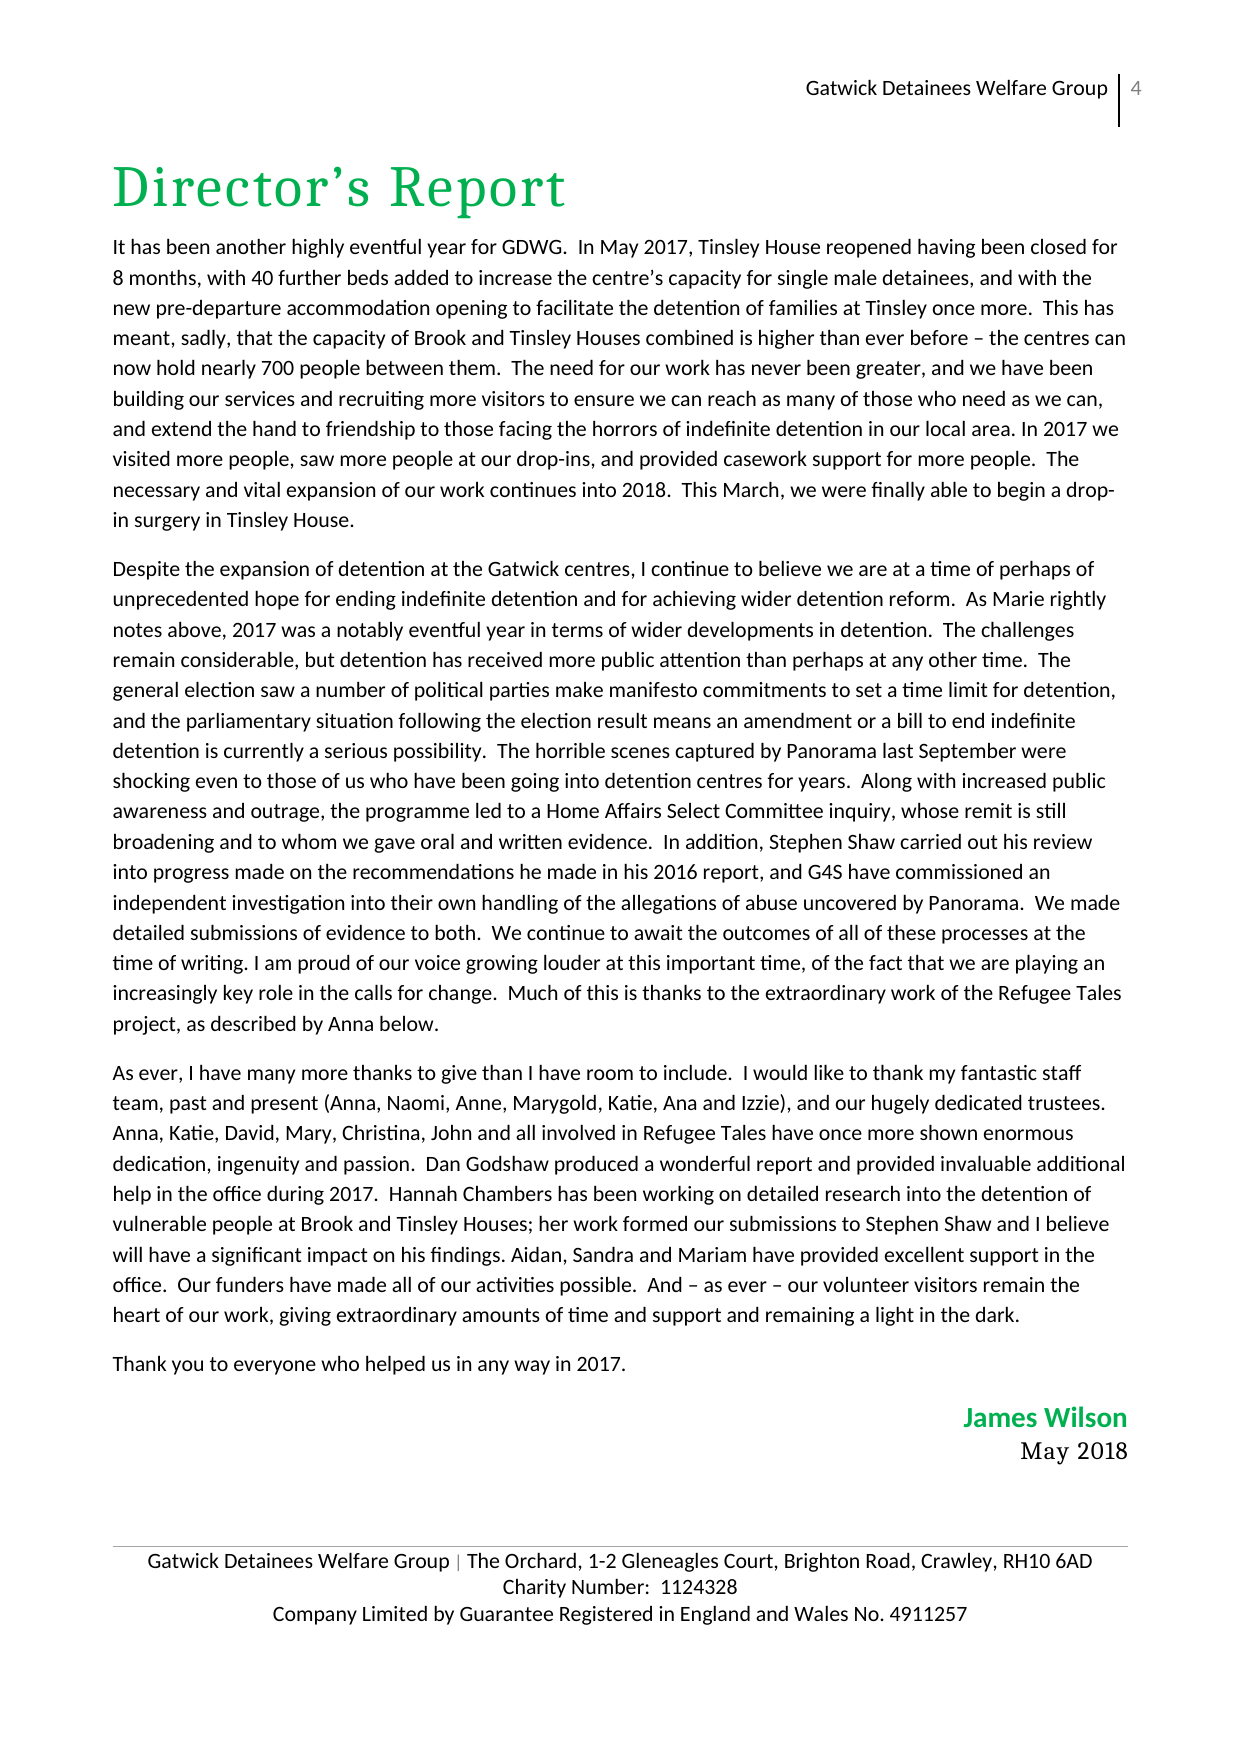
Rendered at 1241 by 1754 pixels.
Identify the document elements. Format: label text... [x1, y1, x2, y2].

text Despite the expansion of detention at the Gatwick centres, I continue to believe we are at a time of perhaps of unprecedented hope for ending indefinite detention and for achieving wider detention reform. As Marie rightly notes above, 2017 was a notably eventful year in terms of wider developments in detention. The challenges remain considerable, but detention has received more public attention than perhaps at any other time. The general election saw a number of political parties make manifesto commitments to set a time limit for detention, and the parliamentary situation following the election result means an amendment or a bill to end indefinite detention is currently a serious possibility. The horrible scenes captured by Panorama last September were shocking even to those of us who have been going into detention centres for years. Along with increased public awareness and outrage, the programme led to a Home Affairs Select Committee inquiry, whose remit is still broadening and to whom we gave oral and written evidence. In addition, Stephen Shaw carried out his review into progress made on the recommendations he made in his 2016 report, and G4S have commissioned an independent investigation into their own handling of the allegations of abuse uncovered by Panorama. We made detailed submissions of evidence to both. We continue to await the outcomes of all of these processes at the time of writing. I am proud of our voice growing louder at this important time, of the fact that we are playing an increasingly key role in the calls for change. Much of this is thanks to the extraordinary work of the Refugee Tales project, as described by Anna below. [112, 555, 1128, 1037]
subtitle James Wilson [112, 1399, 1128, 1435]
subtitle May 2018 [112, 1437, 1128, 1466]
text As ever, I have many more thanks to give than I have room to include. I would like to thank my fantastic staff team, past and present (Anna, Naomi, Anne, Marygold, Katie, Ana and Izzie), and our hugely dedicated trustees. Anna, Katie, David, Mary, Christina, John and all involved in Refugee Tales have once more shown enormous dedication, ingenuity and passion. Dan Godshaw produced a wonderful report and provided invaluable additional help in the office during 2017. Hannah Chambers has been working on detailed research into the detention of vulnerable people at Brook and Tinsley Houses; her work formed our submissions to Stephen Shaw and I believe will have a significant impact on his findings. Aidan, Sandra and Mariam have provided excellent support in the office. Our funders have made all of our activities possible. And – as ever – our volunteer visitors remain the heart of our work, giving extraordinary amounts of time and support and remaining a light in the dark. [112, 1059, 1128, 1328]
text It has been another highly eventful year for GDWG. In May 2017, Tinsley House reopened having been closed for 8 months, with 40 further beds added to increase the centre’s capacity for single male detainees, and with the new pre-departure accommodation opening to facilitate the detention of families at Tinsley once more. This has meant, sadly, that the capacity of Brook and Tinsley Houses combined is higher than ever before – the centres can now hold nearly 700 people between them. The need for our work has never been greater, and we have been building our services and recruiting more visitors to ensure we can reach as many of those who need as we can, and extend the hand to friendship to those facing the horrors of indefinite detention in our local area. In 2017 we visited more people, saw more people at our drop-ins, and provided casework support for more people. The necessary and vital expansion of our work continues into 2018. This March, we were finally able to begin a drop-in surgery in Tinsley House. [112, 233, 1128, 533]
title Director’s Report [112, 154, 1128, 221]
text Thank you to everyone who helped us in any way in 2017. [112, 1351, 1128, 1377]
